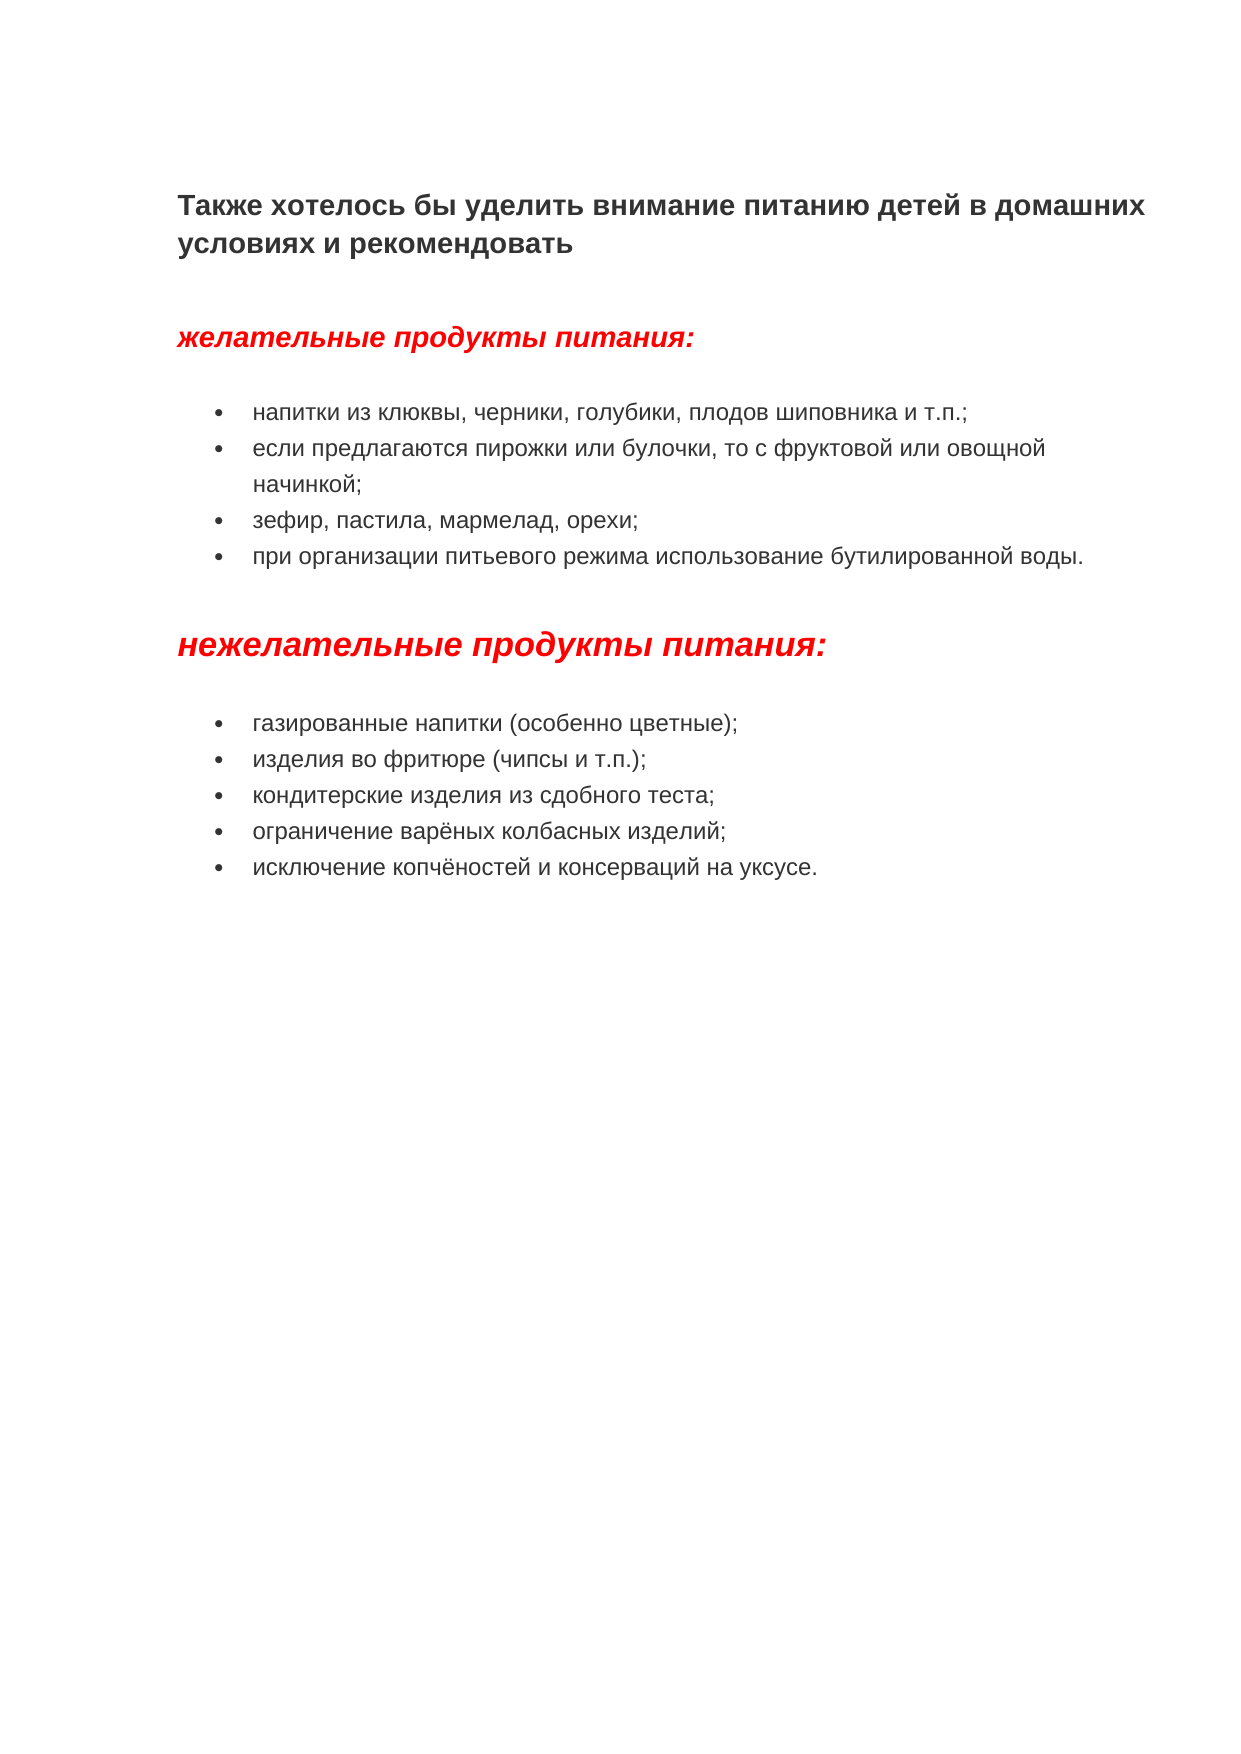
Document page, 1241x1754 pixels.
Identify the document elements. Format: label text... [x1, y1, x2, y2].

list если предлагаются пирожки или булочки, то с фруктовой или овощной начинкой; [215, 425, 1152, 497]
text желательные продукты питания: [177, 320, 1152, 353]
list изделия во фритюре (чипсы и т.п.); [215, 737, 1152, 772]
list ограничение варёных колбасных изделий; [215, 808, 1152, 844]
list исключение копчёностей и консерваций на уксусе. [215, 844, 1152, 880]
list напитки из клюквы, черники, голубики, плодов шиповника и т.п.; [215, 389, 1152, 425]
list при организации питьевого режима использование бутилированной воды. [215, 533, 1152, 569]
list кондитерские изделия из сдобного теста; [215, 772, 1152, 808]
list газированные напитки (особенно цветные); [215, 701, 1152, 737]
text Также хотелось бы уделить внимание питанию детей в домашних условиях и рекомендовать [177, 188, 1152, 260]
text нежелательные продукты питания: [177, 624, 1152, 663]
list зефир, пастила, мармелад, орехи; [215, 497, 1152, 533]
